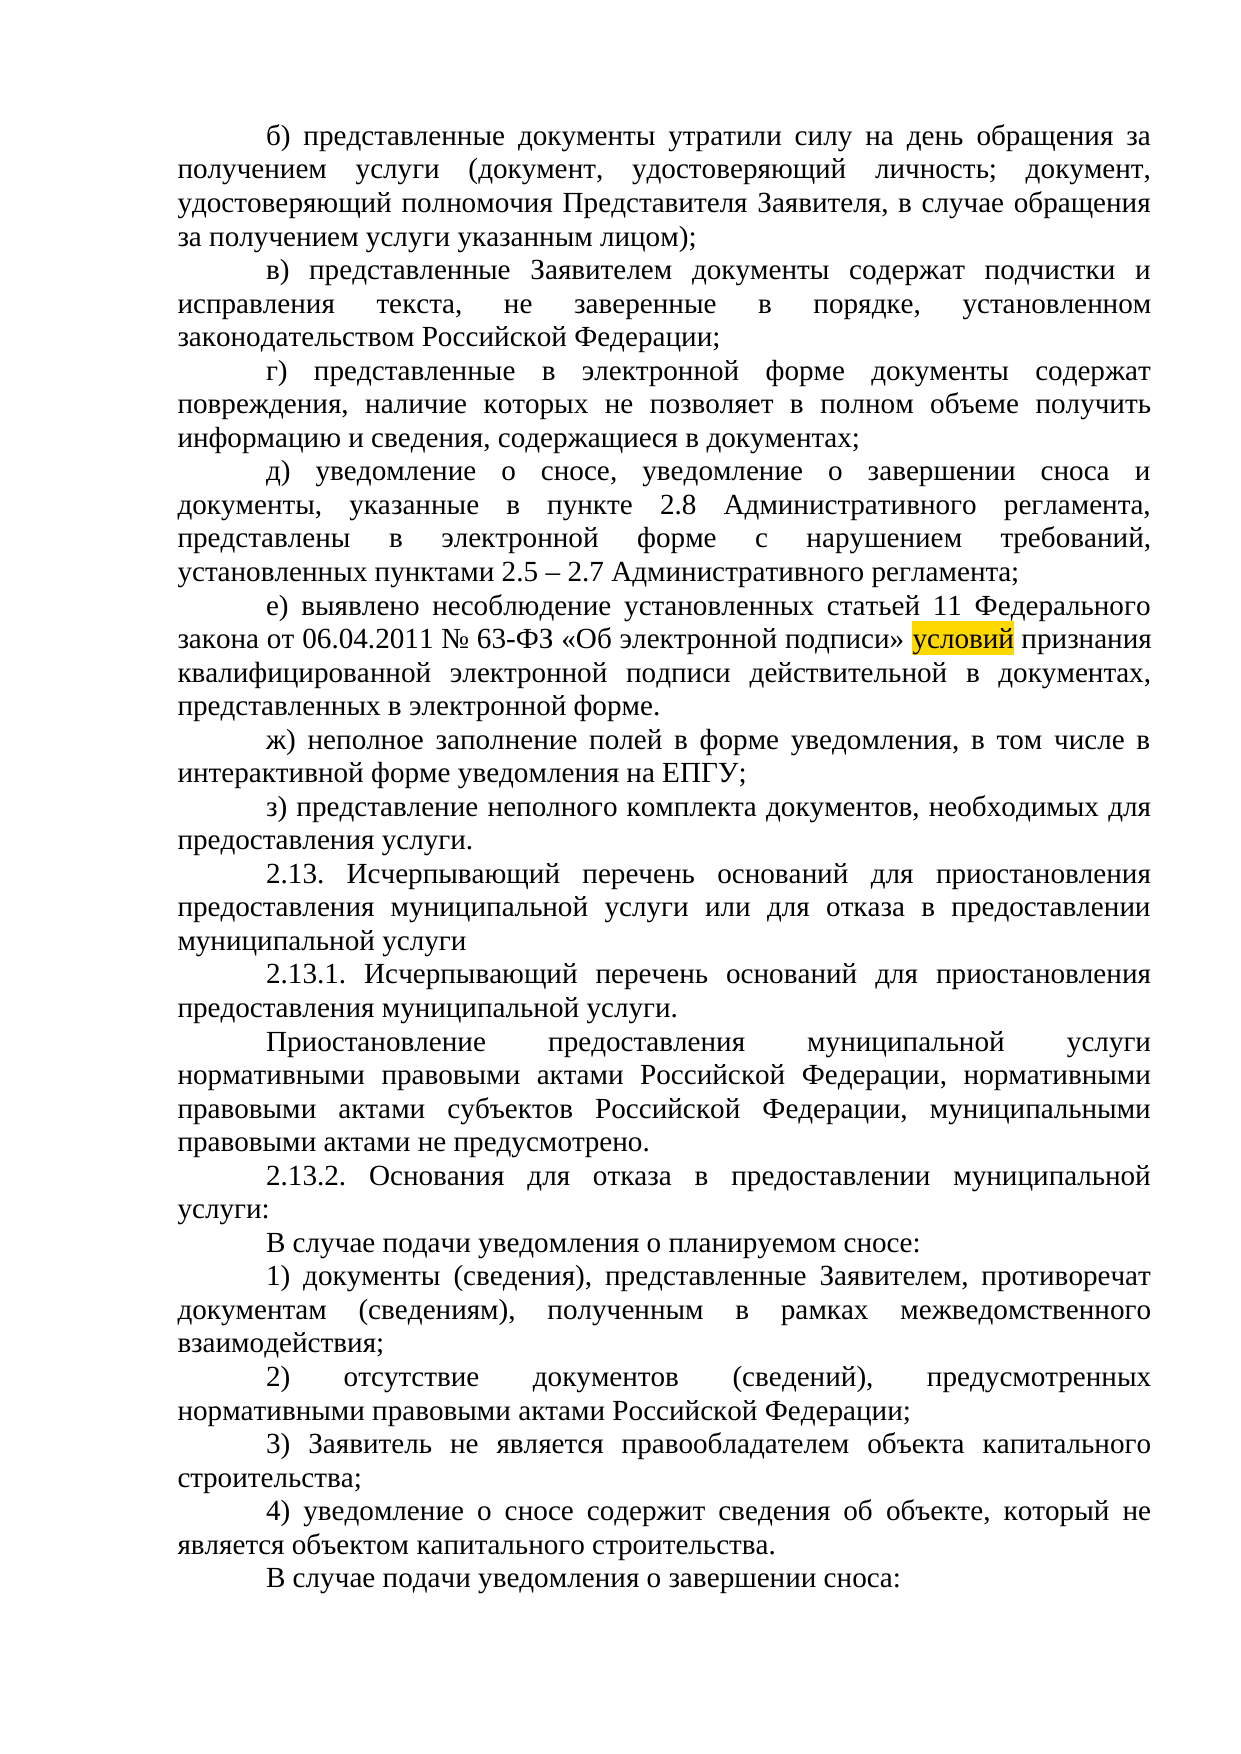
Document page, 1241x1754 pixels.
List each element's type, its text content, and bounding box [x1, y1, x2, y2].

text 2.13.2. Основания для отказа в предоставлении муниципальной услуги: [177, 1158, 1152, 1225]
text 2.13.1. Исчерпывающий перечень оснований для приостановления предоставления муниципальной услуги. [177, 957, 1152, 1024]
text 2) отсутствие документов (сведений), предусмотренных нормативными правовыми актами Российской Федерации; [177, 1359, 1152, 1426]
text 4) уведомление о сносе содержит сведения об объекте, который не является объектом капитального строительства. [177, 1493, 1152, 1560]
text з) представление неполного комплекта документов, необходимых для предоставления услуги. [177, 789, 1152, 856]
text б) представленные документы утратили силу на день обращения за получением услуги (документ, удостоверяющий личность; документ, удостоверяющий полномочия Представителя Заявителя, в случае обращения за получением услуги указанным лицом); [177, 118, 1152, 252]
text г) представленные в электронной форме документы содержат повреждения, наличие которых не позволяет в полном объеме получить информацию и сведения, содержащиеся в документах; [177, 353, 1152, 453]
text ж) неполное заполнение полей в форме уведомления, в том числе в интерактивной форме уведомления на ЕПГУ; [177, 722, 1152, 789]
text В случае подачи уведомления о завершении сноса: [177, 1560, 1152, 1594]
text 1) документы (сведения), представленные Заявителем, противоречат документам (сведениям), полученным в рамках межведомственного взаимодействия; [177, 1258, 1152, 1359]
text Приостановление предоставления муниципальной услуги нормативными правовыми актами Российской Федерации, нормативными правовыми актами субъектов Российской Федерации, муниципальными правовыми актами не предусмотрено. [177, 1024, 1152, 1158]
text В случае подачи уведомления о планируемом сносе: [177, 1225, 1152, 1258]
text в) представленные Заявителем документы содержат подчистки и исправления текста, не заверенные в порядке, установленном законодательством Российской Федерации; [177, 252, 1152, 353]
text 3) Заявитель не является правообладателем объекта капитального строительства; [177, 1426, 1152, 1493]
text е) выявлено несоблюдение установленных статьей 11 Федерального закона от 06.04.2011 № 63-ФЗ «Об электронной подписи» условий признания квалифицированной электронной подписи действительной в документах, представленных в электронной форме. [177, 588, 1152, 722]
text 2.13. Исчерпывающий перечень оснований для приостановления предоставления муниципальной услуги или для отказа в предоставлении муниципальной услуги [177, 856, 1152, 957]
text д) уведомление о сносе, уведомление о завершении сноса и документы, указанные в пункте 2.8 Административного регламента, представлены в электронной форме с нарушением требований, установленных пунктами 2.5 – 2.7 Административного регламента; [177, 453, 1152, 588]
